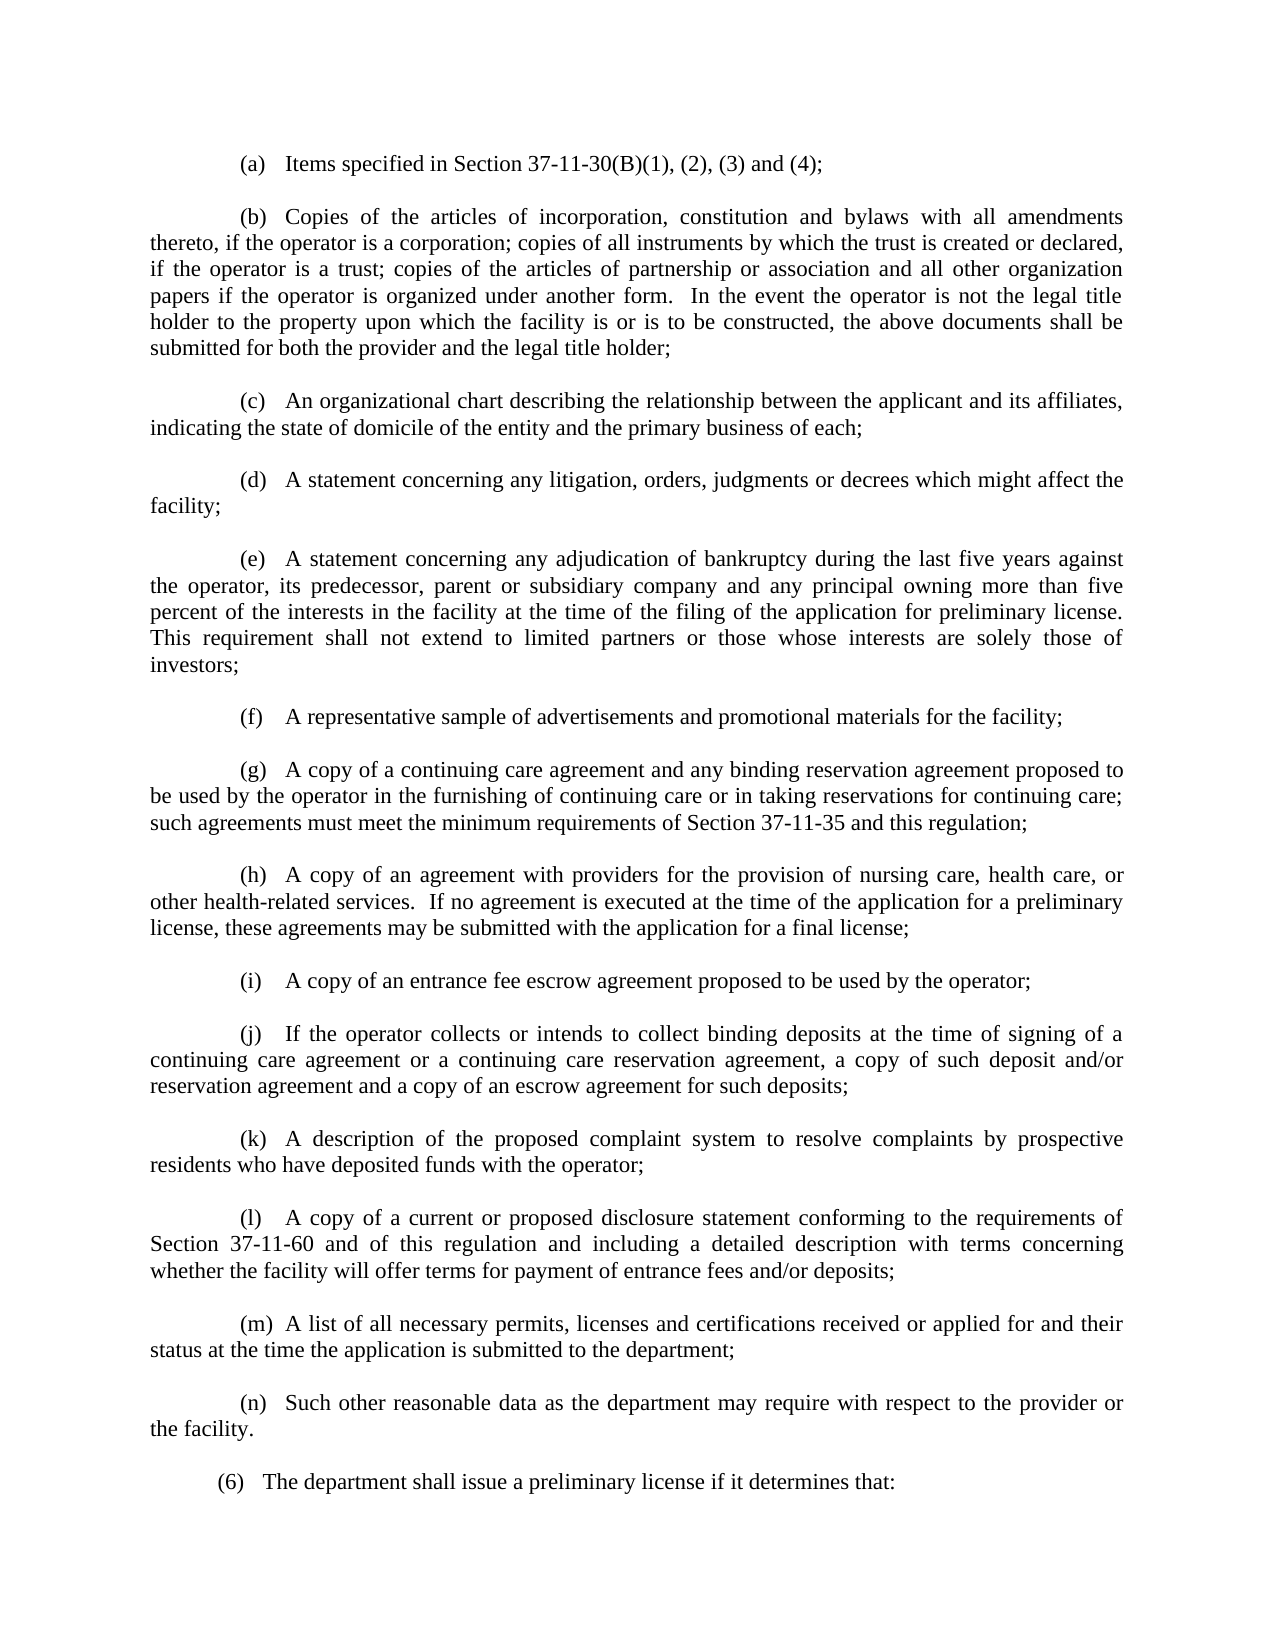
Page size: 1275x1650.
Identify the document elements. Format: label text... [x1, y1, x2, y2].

text (f) A representative sample of advertisements and promotional materials for the facility; [150, 703, 1125, 730]
text (l) A copy of a current or proposed disclosure statement conforming to the requirements of Section 37-11-60 and of this regulation and including a detailed description with terms concerning whether the facility will offer terms for payment of entrance fees and/or deposits; [150, 1204, 1125, 1283]
text (g) A copy of a continuing care agreement and any binding reservation agreement proposed to be used by the operator in the furnishing of continuing care or in taking reservations for continuing care; such agreements must meet the minimum requirements of Section 37-11-35 and this regulation; [150, 756, 1125, 835]
text (e) A statement concerning any adjudication of bankruptcy during the last five years against the operator, its predecessor, parent or subsidiary company and any principal owning more than five percent of the interests in the facility at the time of the filing of the application for preliminary license. This requirement shall not extend to limited partners or those whose interests are solely those of investors; [150, 545, 1125, 677]
text (n) Such other reasonable data as the department may require with respect to the provider or the facility. [150, 1389, 1125, 1441]
text (m) A list of all necessary permits, licenses and certifications received or applied for and their status at the time the application is submitted to the department; [150, 1309, 1125, 1362]
text (j) If the operator collects or intends to collect binding deposits at the time of signing of a continuing care agreement or a continuing care reservation agreement, a copy of such deposit and/or reservation agreement and a copy of an escrow agreement for such deposits; [150, 1020, 1125, 1099]
text (c) An organizational chart describing the relationship between the applicant and its affiliates, indicating the state of domicile of the entity and the primary business of each; [150, 387, 1125, 440]
text (d) A statement concerning any litigation, orders, judgments or decrees which might affect the facility; [150, 466, 1125, 519]
text (h) A copy of an agreement with providers for the provision of nursing care, health care, or other health-related services. If no agreement is executed at the time of the application for a preliminary license, these agreements may be submitted with the application for a final license; [150, 862, 1125, 941]
text (b) Copies of the articles of incorporation, constitution and bylaws with all amendments thereto, if the operator is a corporation; copies of all instruments by which the trust is created or declared, if the operator is a trust; copies of the articles of partnership or association and all other organization papers if the operator is organized under another form. In the event the operator is not the legal title holder to the property upon which the facility is or is to be constructed, the above documents shall be submitted for both the provider and the legal title holder; [150, 203, 1125, 361]
text (k) A description of the proposed complaint system to resolve complaints by prospective residents who have deposited funds with the operator; [150, 1125, 1125, 1178]
text (6) The department shall issue a preliminary license if it determines that: [150, 1468, 1125, 1494]
text (a) Items specified in Section 37-11-30(B)(1), (2), (3) and (4); [150, 150, 1125, 176]
text (i) A copy of an entrance fee escrow agreement proposed to be used by the operator; [150, 967, 1125, 993]
